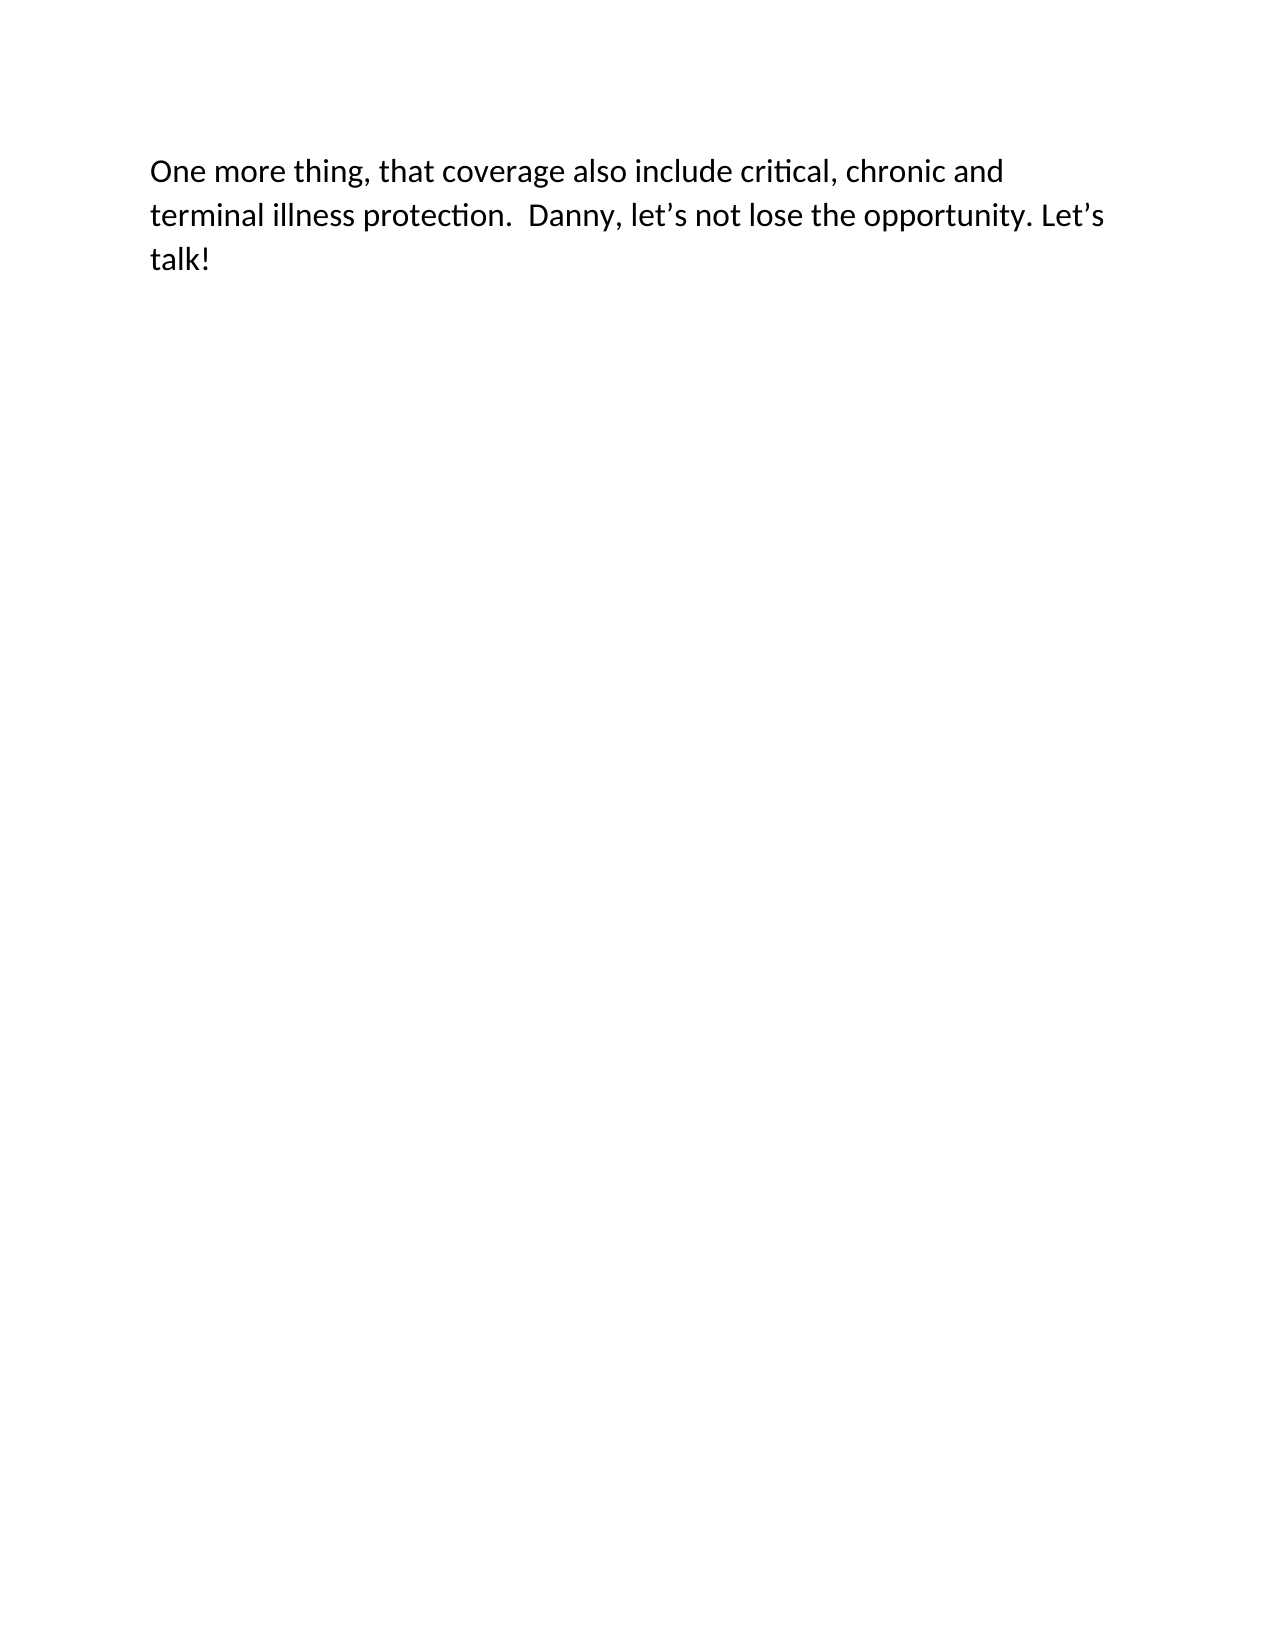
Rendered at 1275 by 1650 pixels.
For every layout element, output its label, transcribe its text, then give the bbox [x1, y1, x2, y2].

text One more thing, that coverage also include critical, chronic and terminal illness protection. Danny, let’s not lose the opportunity. Let’s talk! [150, 150, 1125, 279]
